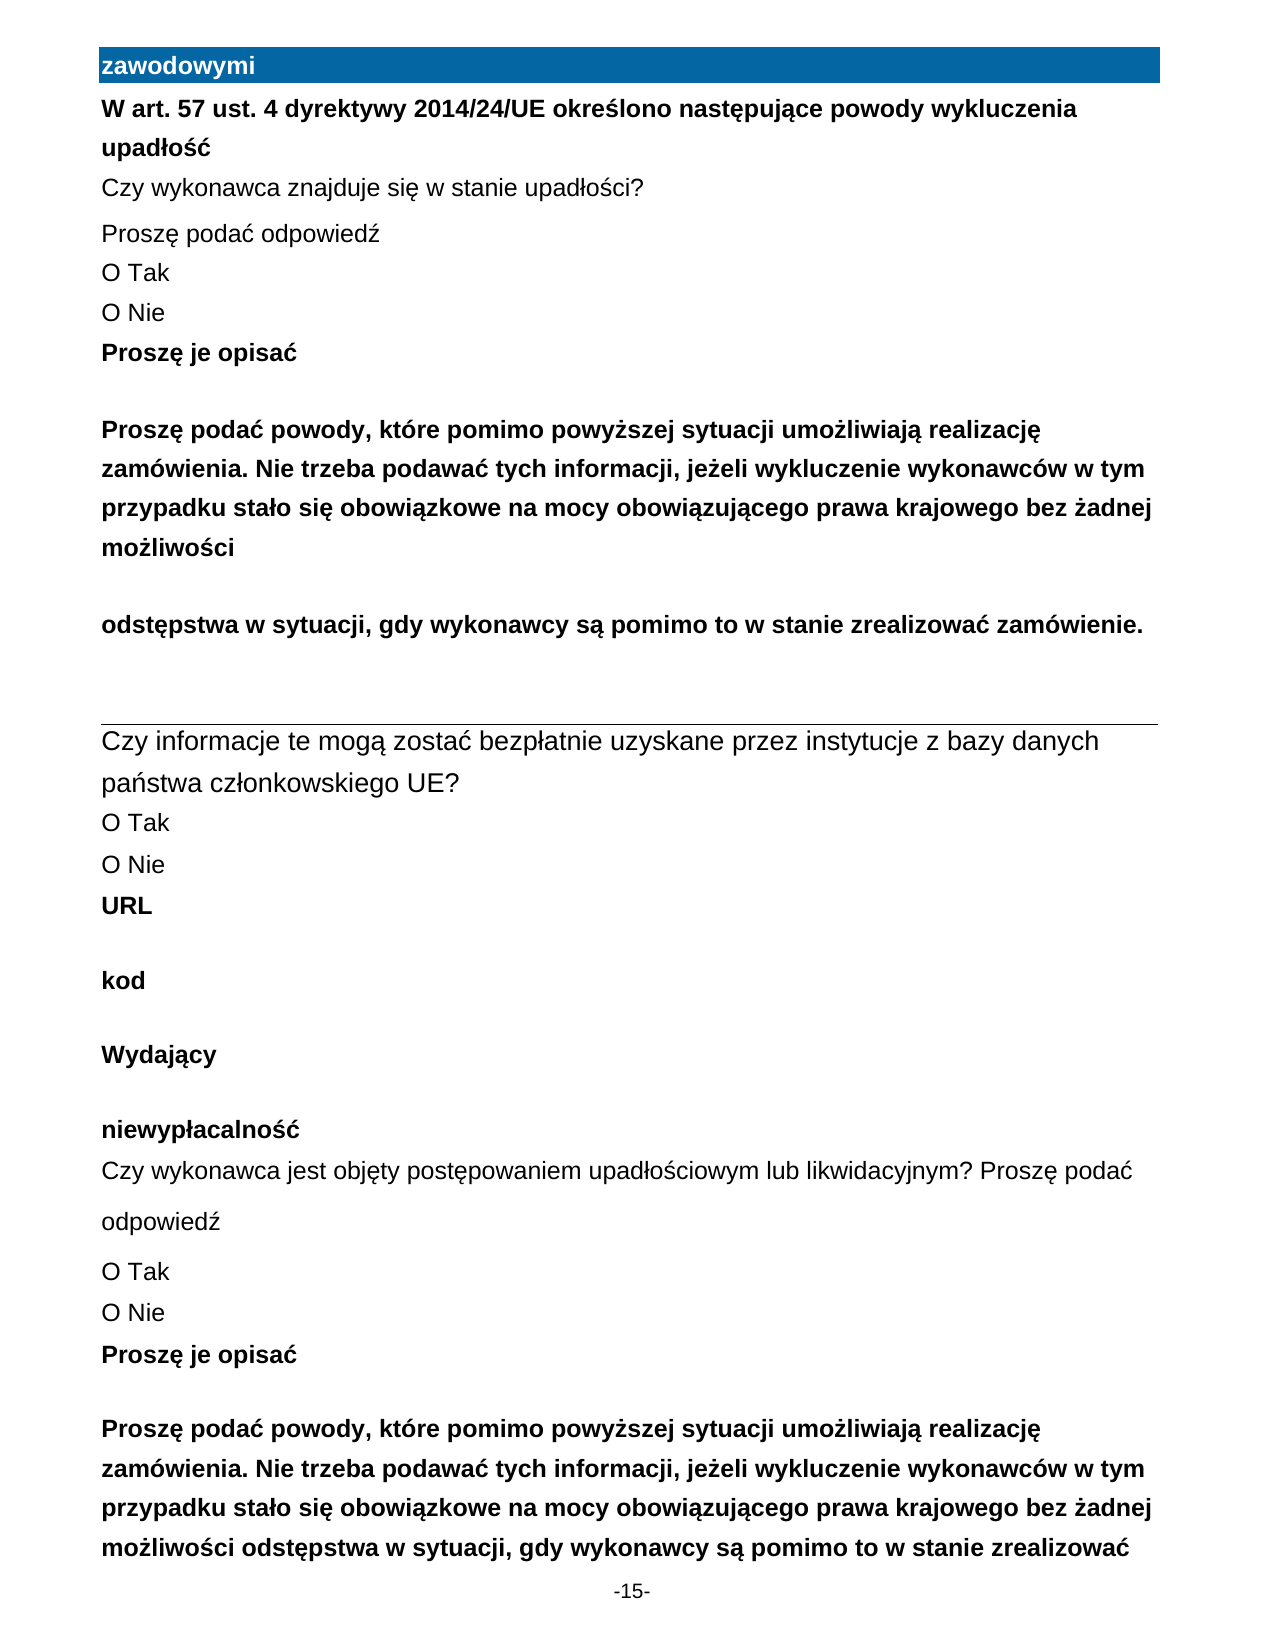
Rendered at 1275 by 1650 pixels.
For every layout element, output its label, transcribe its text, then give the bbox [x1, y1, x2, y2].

text Proszę podać odpowiedź [101, 219, 1158, 248]
text O Tak [101, 1257, 1158, 1286]
text O Nie [101, 849, 1158, 878]
text O Tak [101, 808, 1158, 837]
text O Nie [101, 1298, 1158, 1327]
text Czy informacje te mogą zostać bezpłatnie uzyskane przez instytucje z bazy danych państwa członkowskiego UE? [101, 725, 1158, 798]
text Czy wykonawca znajduje się w stanie upadłości? [101, 173, 1158, 202]
text Czy wykonawca jest objęty postępowaniem upadłościowym lub likwidacyjnym? Proszę podać odpowiedź [101, 1156, 1158, 1235]
text Proszę podać powody, które pomimo powyższej sytuacji umożliwiają realizację zamówienia. Nie trzeba podawać tych informacji, jeżeli wykluczenie wykonawców w tym przypadku stało się obowiązkowe na mocy obowiązującego prawa krajowego bez żadnej możliwości [101, 415, 1158, 562]
text O Nie [101, 298, 1158, 327]
text Wydający [101, 1040, 1158, 1069]
text Proszę je opisać [101, 1340, 1158, 1368]
text niewypłacalność [101, 1115, 1158, 1144]
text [101, 1414, 1158, 1561]
text kod [101, 966, 1158, 994]
text URL [101, 891, 1158, 920]
text Proszę je opisać [101, 338, 1158, 366]
text odstępstwa w sytuacji, gdy wykonawcy są pomimo to w stanie zrealizować zamówienie. [101, 610, 1158, 638]
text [101, 49, 1158, 82]
text W art. 57 ust. 4 dyrektywy 2014/24/UE określono następujące powody wykluczenia upadłość [101, 94, 1158, 162]
text O Tak [101, 258, 1158, 287]
